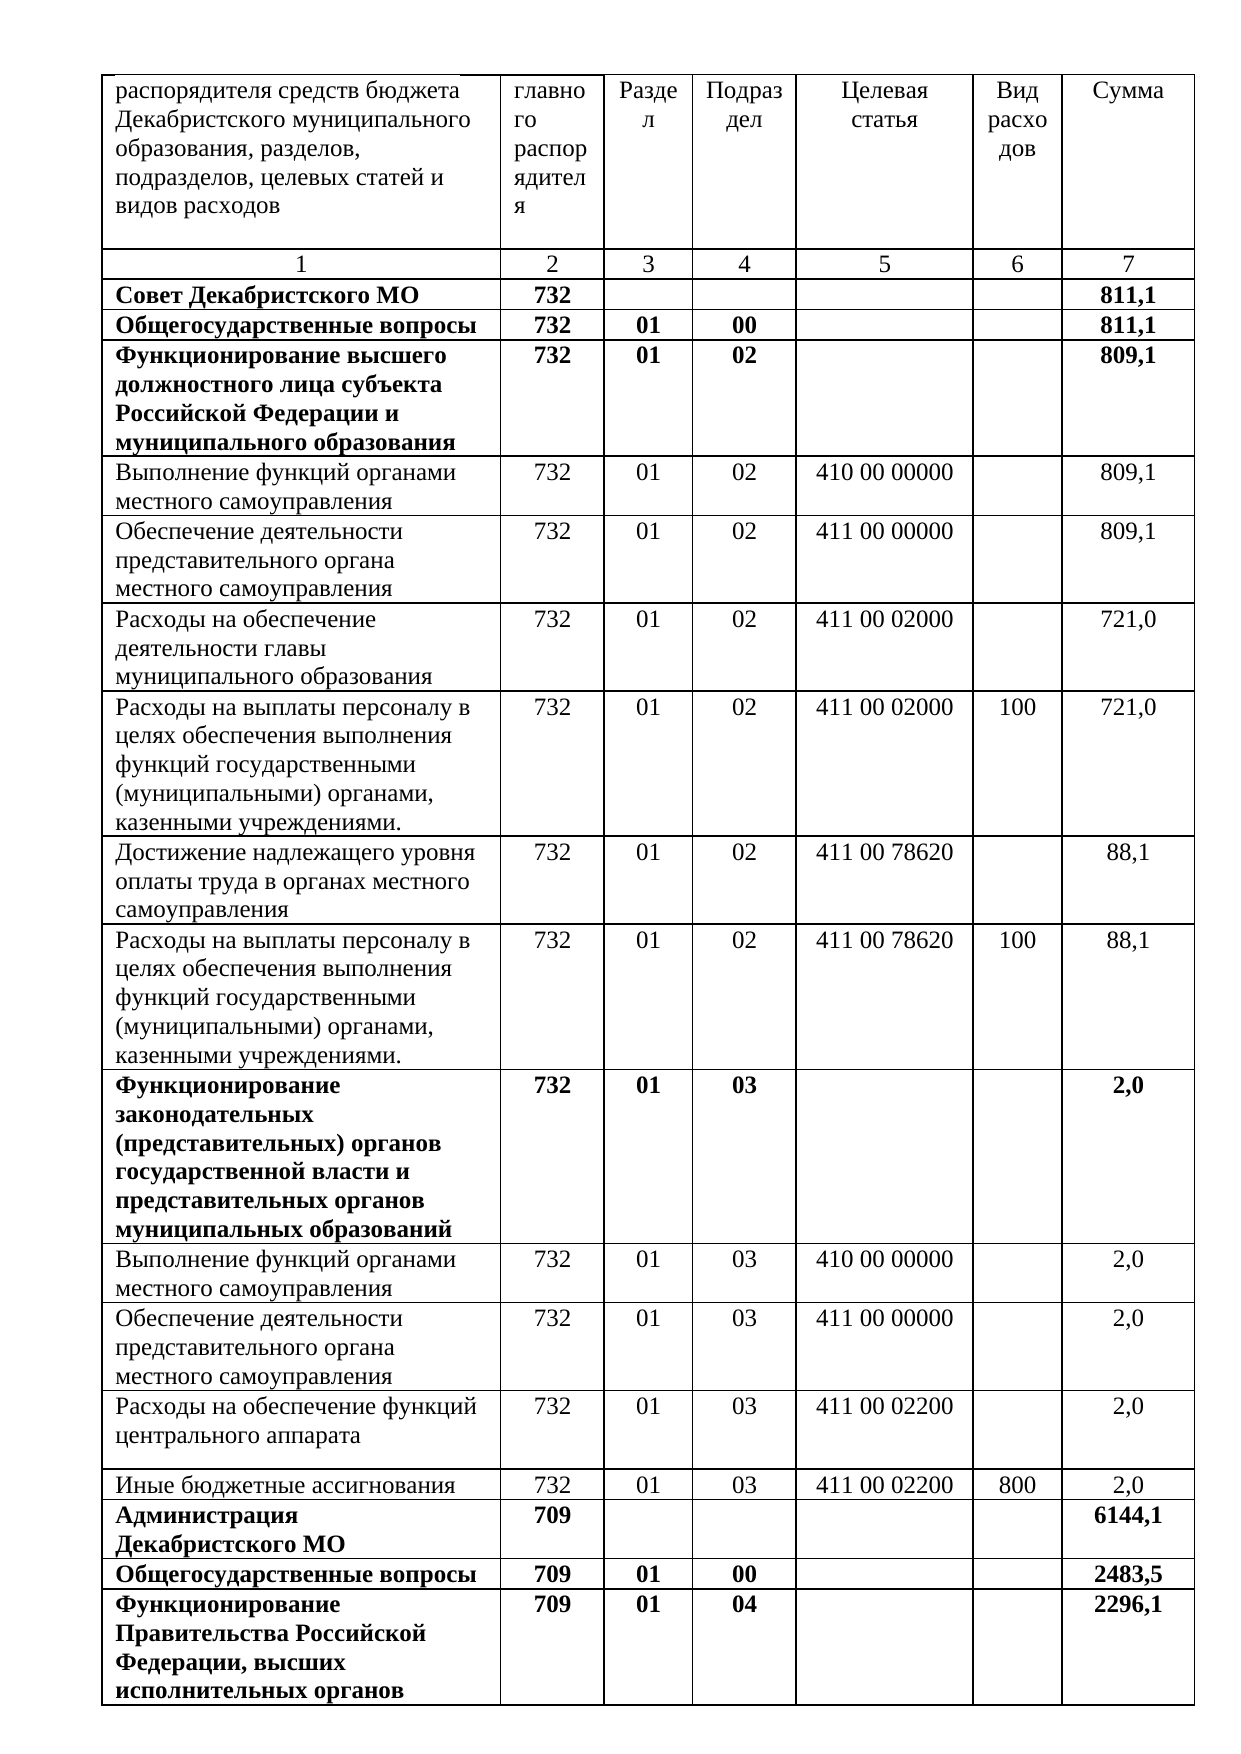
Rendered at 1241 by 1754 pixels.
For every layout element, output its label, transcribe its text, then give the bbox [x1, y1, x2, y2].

table_cell 709 [501, 1559, 603, 1588]
table_cell [797, 1559, 972, 1588]
table_cell 411 00 02200 [797, 1470, 972, 1498]
table_cell Функционирование высшего должностного лица субъекта Российской Федерации и муниципального образования [103, 341, 500, 455]
table_cell [797, 1590, 972, 1704]
table_cell Сумма [1063, 75, 1194, 248]
table_cell 5 [797, 250, 972, 278]
table_cell 7 [1063, 250, 1194, 278]
table_cell 411 00 78620 [797, 925, 972, 1068]
table_cell [797, 280, 972, 308]
table_cell 800 [974, 1470, 1061, 1498]
table_cell 01 [605, 1391, 692, 1468]
table_cell [974, 457, 1061, 514]
table_cell Достижение надлежащего уровня оплаты труда в органах местного самоуправления [103, 837, 500, 923]
table_cell [693, 280, 795, 308]
table_cell Обеспечение деятельности представительного органа местного самоуправления [103, 516, 500, 602]
table_cell 03 [693, 1470, 795, 1498]
table_cell [605, 1500, 692, 1557]
table_cell 01 [605, 1590, 692, 1704]
table_cell 2,0 [1063, 1244, 1194, 1302]
table_cell 03 [693, 1244, 795, 1302]
table_cell 01 [605, 341, 692, 455]
table_cell [974, 516, 1061, 602]
table_cell [797, 310, 972, 339]
table_cell Выполнение функций органами местного самоуправления [103, 457, 500, 514]
table_cell 732 [501, 516, 603, 602]
table_cell 732 [501, 837, 603, 923]
table_cell 811,1 [1063, 280, 1194, 308]
table_cell 410 00 00000 [797, 1244, 972, 1302]
table_cell 2,0 [1063, 1070, 1194, 1243]
table_cell 809,1 [1063, 516, 1194, 602]
table_cell 411 00 78620 [797, 837, 972, 923]
table_cell Администрация Декабристского МО [103, 1500, 500, 1557]
table_cell 01 [605, 692, 692, 835]
table_cell 732 [501, 1070, 603, 1243]
table_cell 01 [605, 1070, 692, 1243]
table_cell 01 [605, 457, 692, 514]
table_cell Подраздел [693, 75, 795, 248]
table_cell Расходы на обеспечение деятельности главы муниципального образования [103, 604, 500, 690]
table_cell 88,1 [1063, 925, 1194, 1068]
table_cell [974, 604, 1061, 690]
table_cell 3 [605, 250, 692, 278]
table_cell 02 [693, 516, 795, 602]
table_cell 2 [501, 250, 603, 278]
table_cell 809,1 [1063, 341, 1194, 455]
table_cell 02 [693, 692, 795, 835]
table_cell 6 [974, 250, 1061, 278]
table_cell [974, 1303, 1061, 1389]
table_cell 01 [605, 1244, 692, 1302]
table_cell [974, 1500, 1061, 1557]
table_cell 88,1 [1063, 837, 1194, 923]
table_cell 2,0 [1063, 1303, 1194, 1389]
table_cell 01 [605, 516, 692, 602]
table_cell 2,0 [1063, 1470, 1194, 1498]
table_cell 732 [501, 1244, 603, 1302]
table_cell 02 [693, 457, 795, 514]
table_cell 732 [501, 341, 603, 455]
table_cell 732 [501, 280, 603, 308]
table_cell 709 [501, 1500, 603, 1557]
table_cell 02 [693, 837, 795, 923]
table_cell Расходы на обеспечение функций центрального аппарата [103, 1391, 500, 1468]
table_cell 1 [103, 250, 500, 278]
table_cell 100 [974, 925, 1061, 1068]
table_cell 100 [974, 692, 1061, 835]
table_cell 410 00 00000 [797, 457, 972, 514]
table_cell 04 [693, 1590, 795, 1704]
table_cell 721,0 [1063, 604, 1194, 690]
table_cell Совет Декабристского МО [103, 280, 500, 308]
table_cell 721,0 [1063, 692, 1194, 835]
table_cell 01 [605, 310, 692, 339]
table_cell [974, 1391, 1061, 1468]
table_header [501, 76, 603, 248]
table_cell 00 [693, 310, 795, 339]
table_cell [103, 1590, 500, 1704]
table_cell 411 00 00000 [797, 1303, 972, 1389]
table_cell 732 [501, 310, 603, 339]
table_cell 6144,1 [1063, 1500, 1194, 1557]
table_cell [974, 1244, 1061, 1302]
table_cell [797, 341, 972, 455]
table_cell 4 [693, 250, 795, 278]
table_cell [974, 310, 1061, 339]
table_cell [797, 1070, 972, 1243]
table_cell 732 [501, 457, 603, 514]
table_cell Общегосударственные вопросы [103, 310, 500, 339]
table_cell [974, 341, 1061, 455]
table_cell [797, 1500, 972, 1557]
table_cell 732 [501, 1391, 603, 1468]
table_cell 732 [501, 1470, 603, 1498]
table_cell Функционирование законодательных (представительных) органов государственной власти и представительных органов муниципальных образований [103, 1070, 500, 1243]
table_cell 01 [605, 1470, 692, 1498]
table_cell Обеспечение деятельности представительного органа местного самоуправления [103, 1303, 500, 1389]
table_cell 809,1 [1063, 457, 1194, 514]
table_cell 01 [605, 837, 692, 923]
table_cell [974, 1590, 1061, 1704]
table_cell 02 [693, 604, 795, 690]
table_cell 411 00 02200 [797, 1391, 972, 1468]
table_cell 811,1 [1063, 310, 1194, 339]
table_cell 03 [693, 1070, 795, 1243]
table_cell [974, 837, 1061, 923]
table_cell [693, 1500, 795, 1557]
table_cell 2483,5 [1063, 1559, 1194, 1588]
table_cell 00 [693, 1559, 795, 1588]
table_cell 732 [501, 925, 603, 1068]
table_cell 411 00 00000 [797, 516, 972, 602]
table_cell 411 00 02000 [797, 692, 972, 835]
table_cell 02 [693, 341, 795, 455]
table_cell Вид расходов [974, 75, 1061, 248]
table_cell Целевая статья [797, 75, 972, 248]
table_cell Иные бюджетные ассигнования [103, 1470, 500, 1498]
table_cell Общегосударственные вопросы [103, 1559, 500, 1588]
table_cell [974, 280, 1061, 308]
table_cell 2,0 [1063, 1391, 1194, 1468]
table_cell 01 [605, 1303, 692, 1389]
table_cell 732 [501, 1303, 603, 1389]
table_cell Расходы на выплаты персоналу в целях обеспечения выполнения функций государственными (муниципальными) органами, казенными учреждениями. [103, 692, 500, 835]
table_cell Расходы на выплаты персоналу в целях обеспечения выполнения функций государственными (муниципальными) органами, казенными учреждениями. [103, 925, 500, 1068]
table_cell 709 [501, 1590, 603, 1704]
table_cell 03 [693, 1391, 795, 1468]
table_cell 01 [605, 925, 692, 1068]
table_cell Выполнение функций органами местного самоуправления [103, 1244, 500, 1302]
table_cell Раздел [605, 75, 692, 248]
table_cell 2296,1 [1063, 1590, 1194, 1704]
table_cell 01 [605, 604, 692, 690]
table_cell 732 [501, 604, 603, 690]
table_cell 02 [693, 925, 795, 1068]
table_cell [974, 1070, 1061, 1243]
table_cell 03 [693, 1303, 795, 1389]
table_cell 01 [605, 1559, 692, 1588]
table_cell 411 00 02000 [797, 604, 972, 690]
table_cell [605, 280, 692, 308]
table_cell [974, 1559, 1061, 1588]
table_cell 732 [501, 692, 603, 835]
